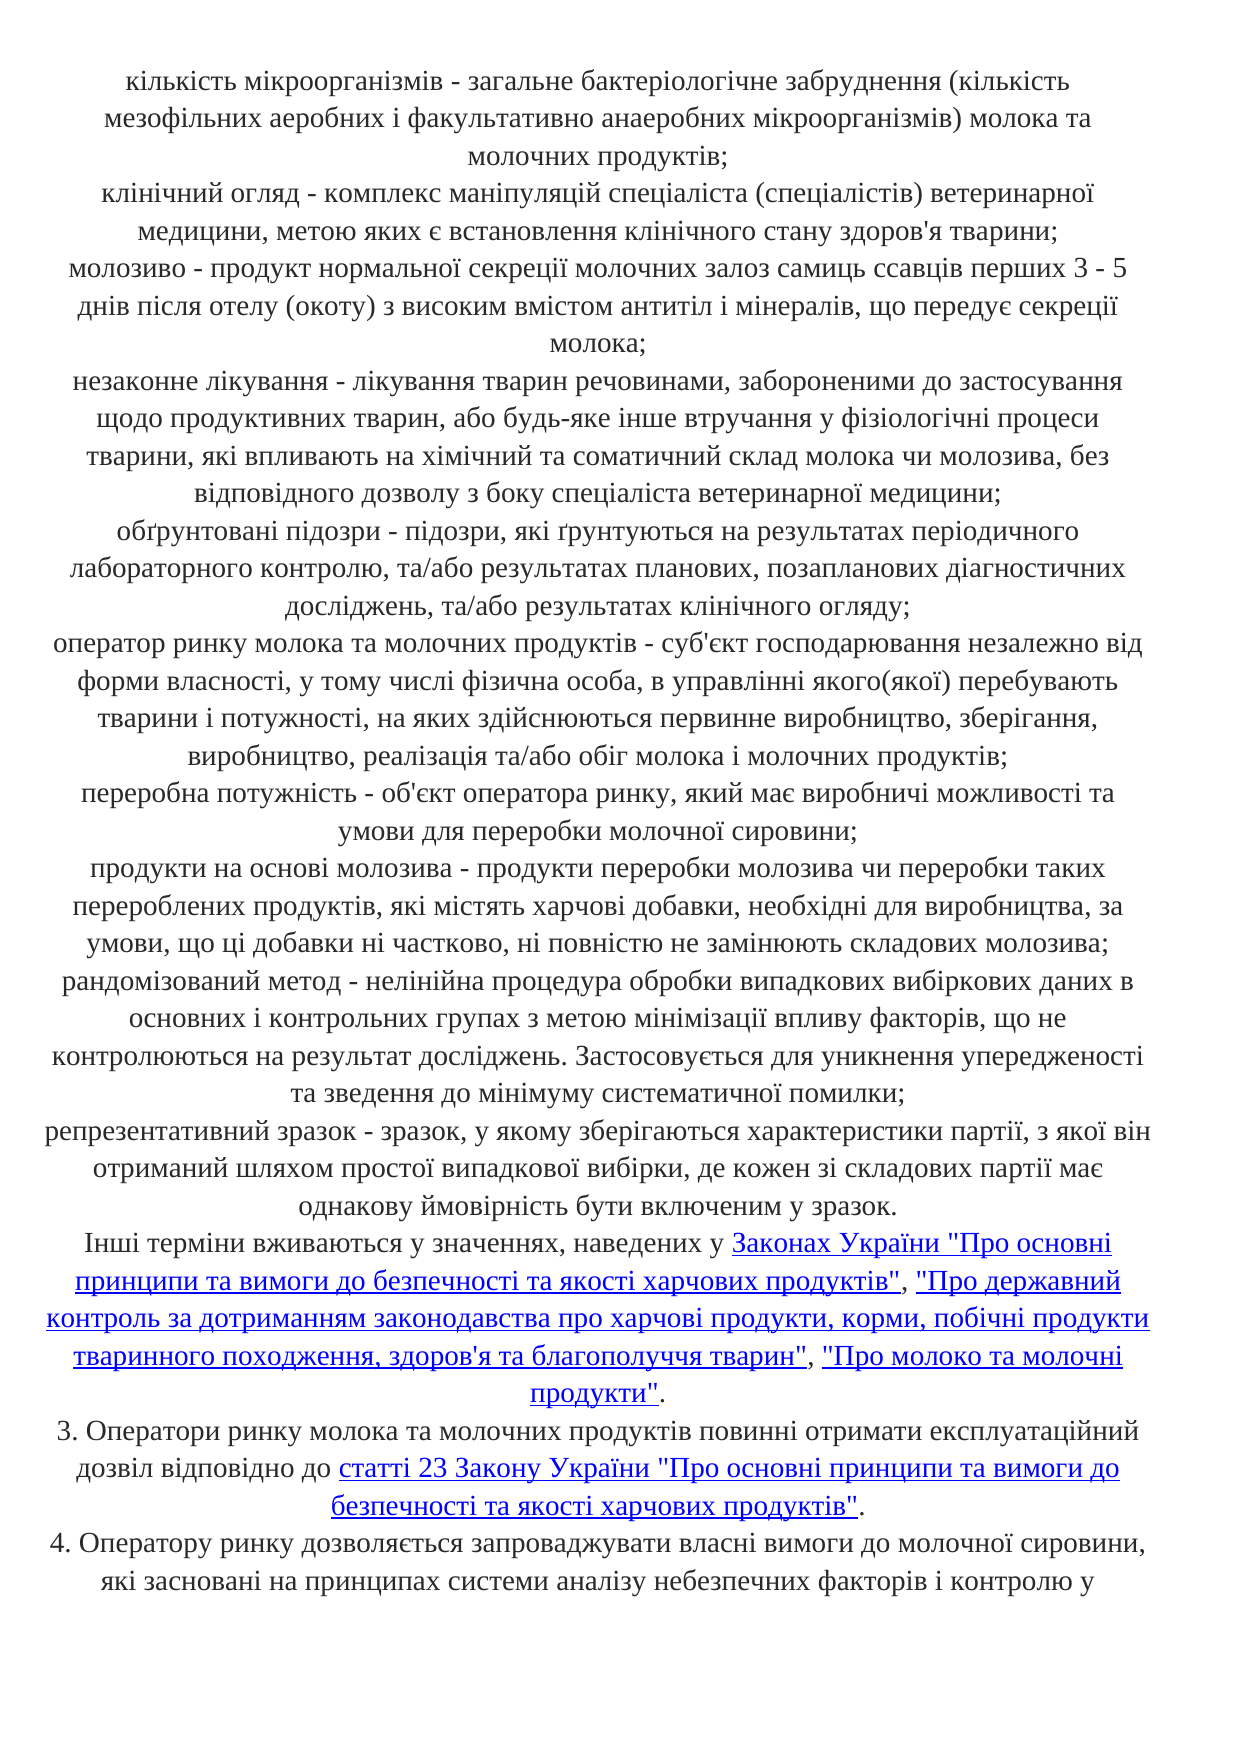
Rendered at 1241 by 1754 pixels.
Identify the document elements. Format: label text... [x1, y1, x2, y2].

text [44, 1522, 1152, 1597]
text репрезентативний зразок - зразок, у якому зберігаються характеристики партії, з якої він отриманий шляхом простої випадкової вибірки, де кожен зі складових партії має однакову ймовірність бути включеним у зразок. [44, 1109, 1152, 1222]
text клінічний огляд - комплекс маніпуляцій спеціаліста (спеціалістів) ветеринарної медицини, метою яких є встановлення клінічного стану здоров'я тварини; [44, 172, 1152, 247]
text незаконне лікування - лікування тварин речовинами, забороненими до застосування щодо продуктивних тварин, або будь-яке інше втручання у фізіологічні процеси тварини, які впливають на хімічний та соматичний склад молока чи молозива, без відповідного дозволу з боку спеціаліста ветеринарної медицини; [44, 359, 1152, 509]
text оператор ринку молока та молочних продуктів - суб'єкт господарювання незалежно від форми власності, у тому числі фізична особа, в управлінні якого(якої) перебувають тварини і потужності, на яких здійснюються первинне виробництво, зберігання, виробництво, реалізація та/або обіг молока і молочних продуктів; [44, 622, 1152, 772]
text рандомізований метод - нелінійна процедура обробки випадкових вибіркових даних в основних і контрольних групах з метою мінімізації впливу факторів, що не контролюються на результат досліджень. Застосовується для уникнення упередженості та зведення до мінімуму систематичної помилки; [44, 959, 1152, 1109]
text кількість мікроорганізмів - загальне бактеріологічне забруднення (кількість мезофільних аеробних і факультативно анаеробних мікроорганізмів) молока та молочних продуктів; [44, 59, 1152, 172]
text обґрунтовані підозри - підозри, які ґрунтуються на результатах періодичного лабораторного контролю, та/або результатах планових, позапланових діагностичних досліджень, та/або результатах клінічного огляду; [44, 509, 1152, 622]
text молозиво - продукт нормальної секреції молочних залоз самиць ссавців перших 3 - 5 днів після отелу (окоту) з високим вмістом антитіл і мінералів, що передує секреції молока; [44, 247, 1152, 359]
text переробна потужність - об'єкт оператора ринку, який має виробничі можливості та умови для переробки молочної сировини; [44, 772, 1152, 847]
text Інші терміни вживаються у значеннях, наведених у Законах України "Про основні принципи та вимоги до безпечності та якості харчових продуктів", "Про державний контроль за дотриманням законодавства про харчові продукти, корми, побічні продукти тваринного походження, здоров'я та благополуччя тварин", "Про молоко та молочні продукти". [44, 1222, 1152, 1409]
text 3. Оператори ринку молока та молочних продуктів повинні отримати експлуатаційний дозвіл відповідно до статті 23 Закону України "Про основні принципи та вимоги до безпечності та якості харчових продуктів". [44, 1409, 1152, 1522]
text продукти на основі молозива - продукти переробки молозива чи переробки таких перероблених продуктів, які містять харчові добавки, необхідні для виробництва, за умови, що ці добавки ні частково, ні повністю не замінюють складових молозива; [44, 847, 1152, 959]
